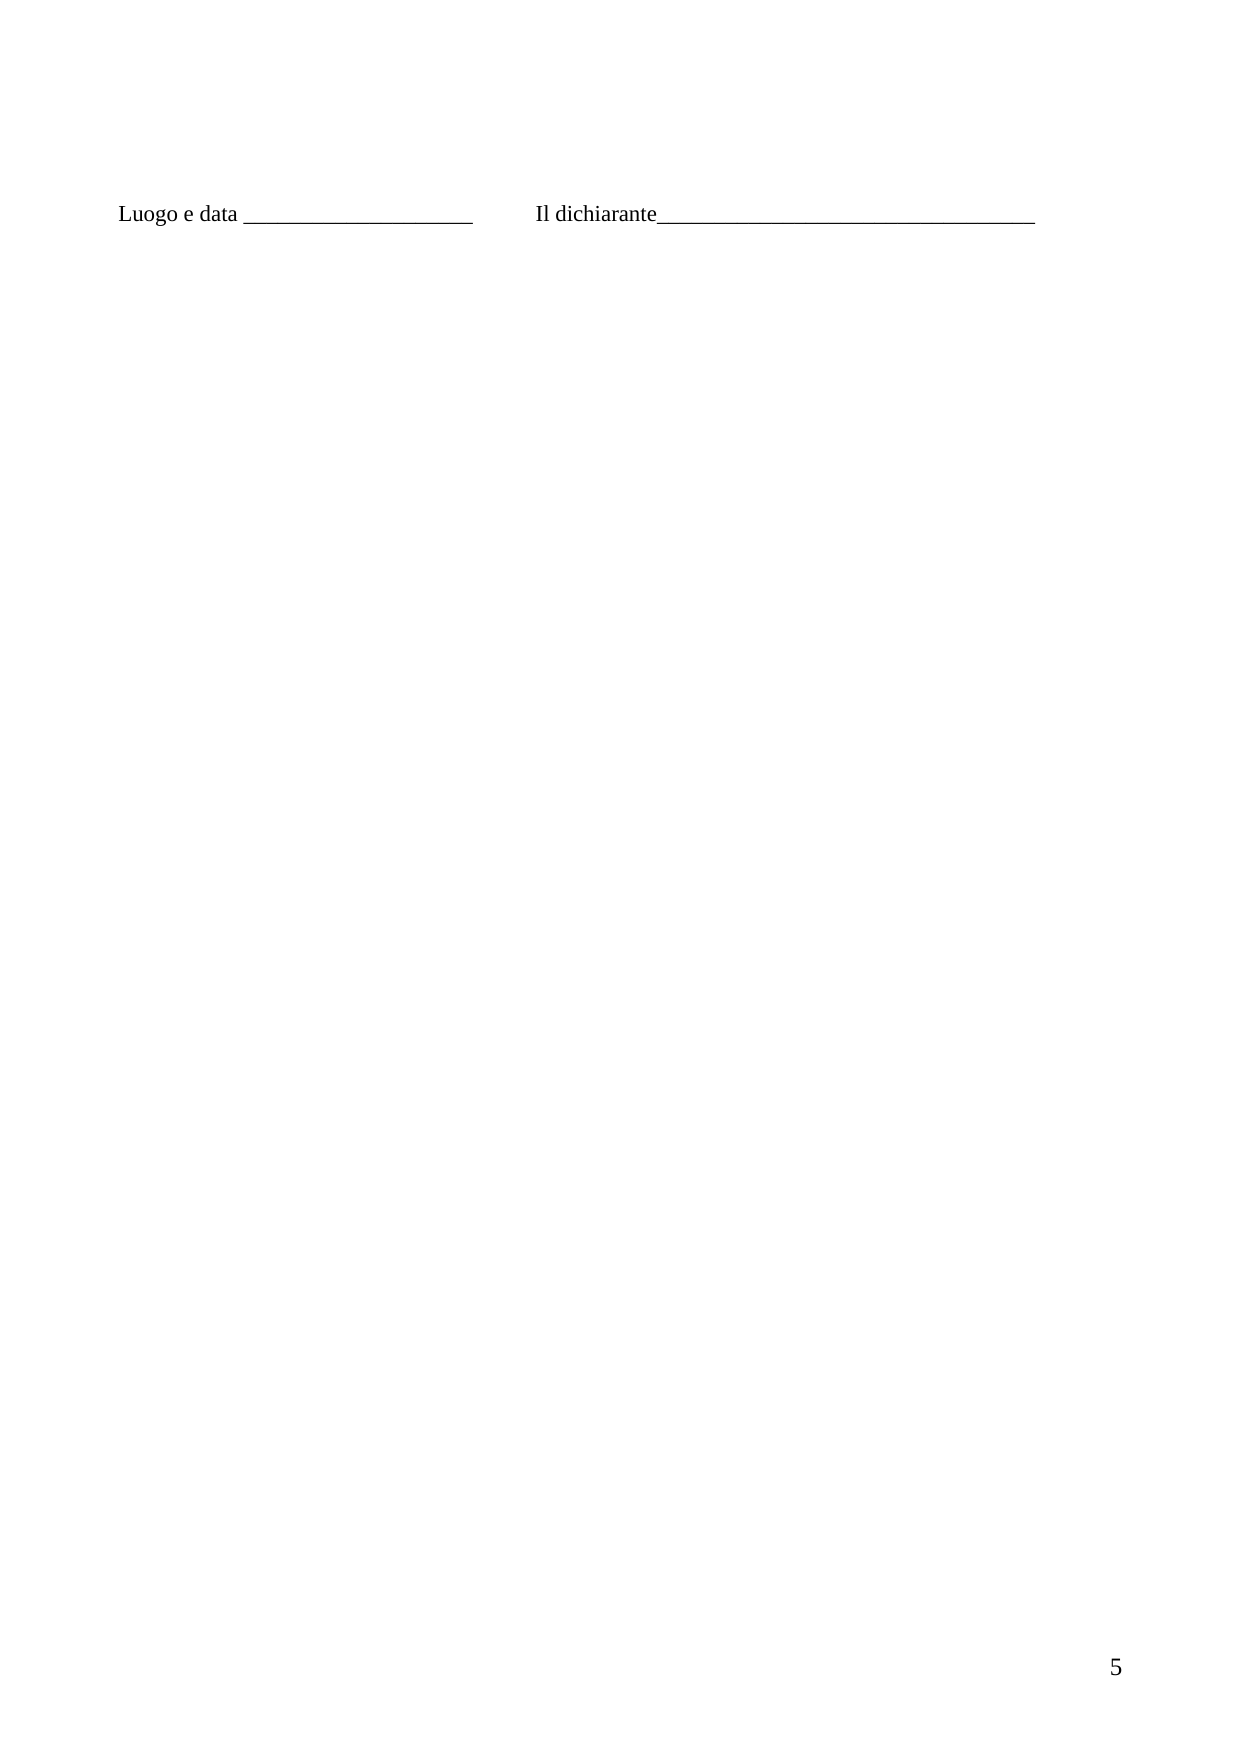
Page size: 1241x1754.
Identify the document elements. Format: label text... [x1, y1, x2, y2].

text Luogo e data ____________________ Il dichiarante_________________________________ [118, 200, 1122, 227]
